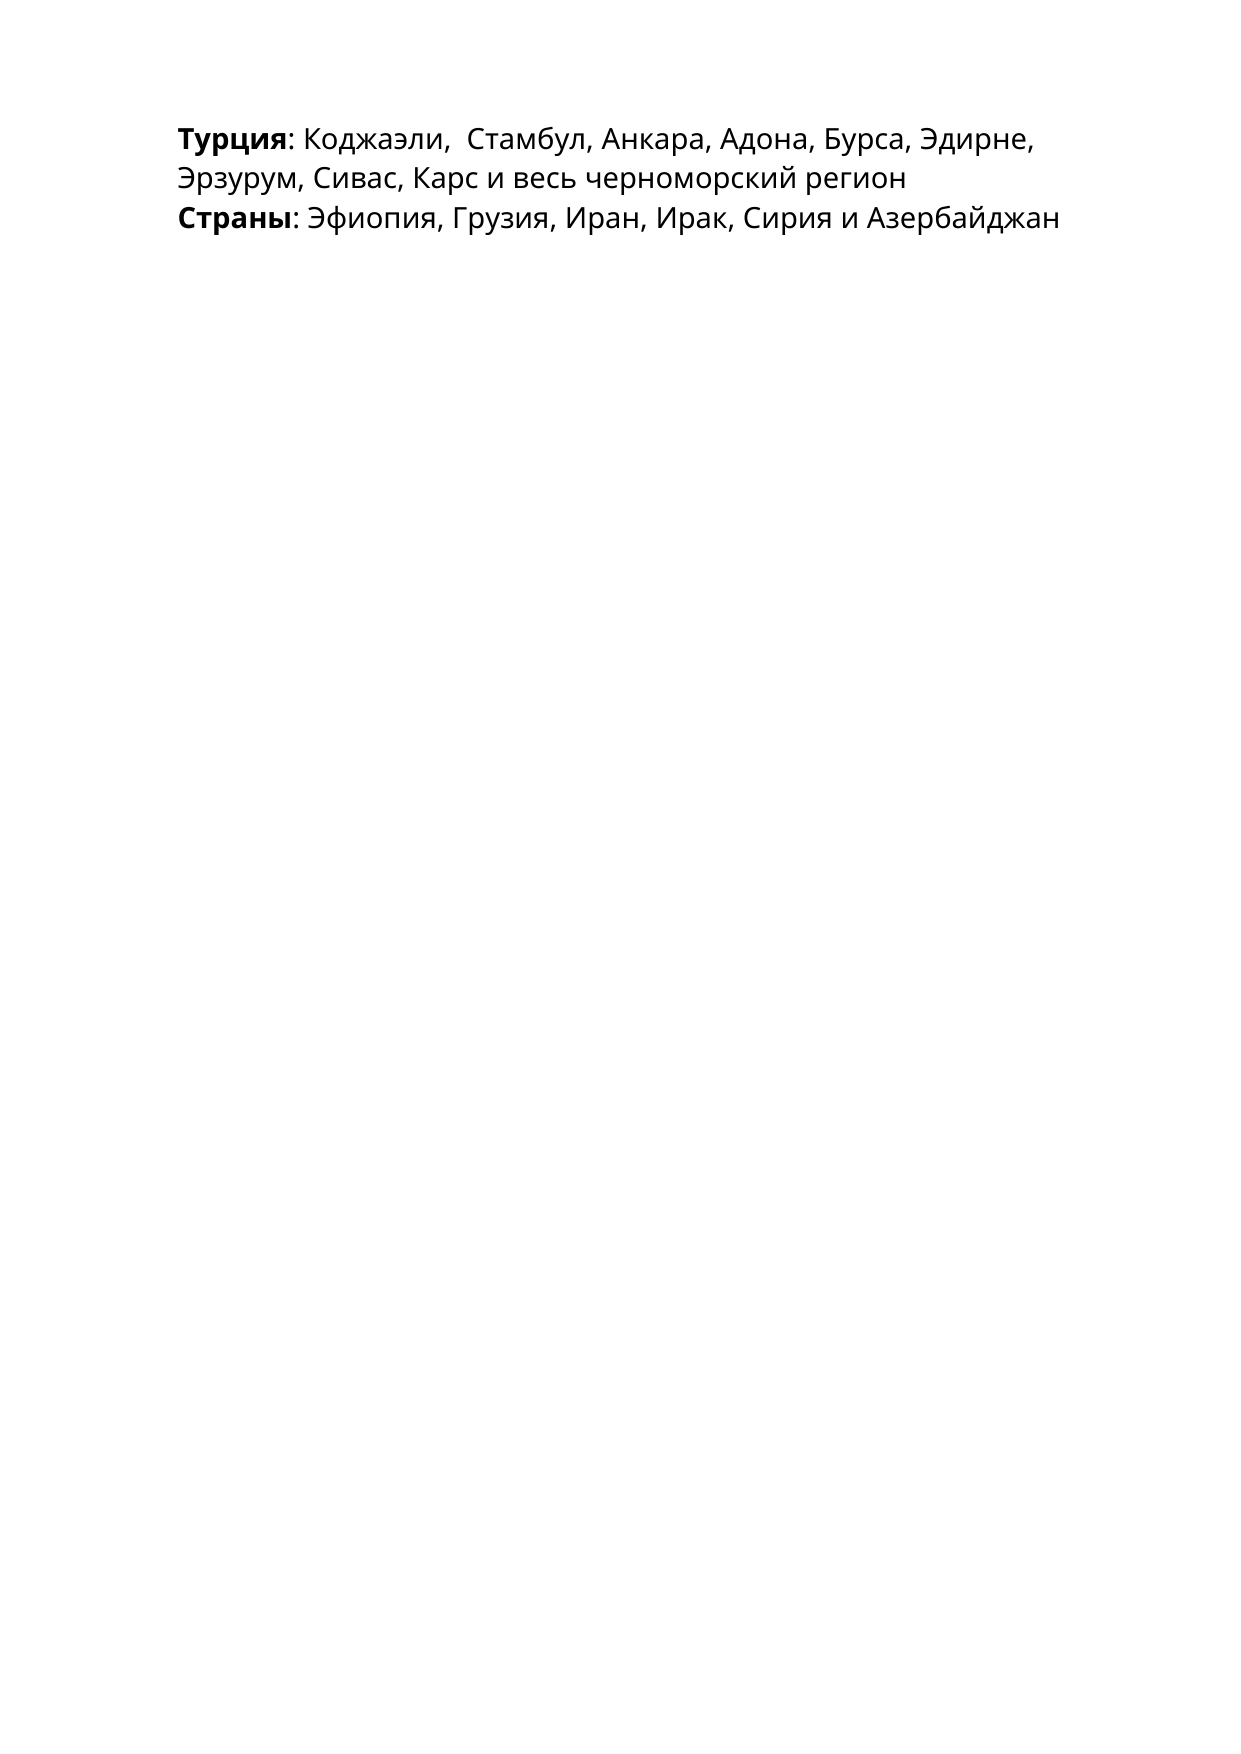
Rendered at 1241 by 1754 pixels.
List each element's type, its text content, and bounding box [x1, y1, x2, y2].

text Турция: Коджаэли, Стамбул, Анкара, Адона, Бурса, Эдирне, Эрзурум, Сивас, Карс и весь черноморский регион [177, 118, 1152, 197]
text Страны: Эфиопия, Грузия, Иран, Ирак, Сирия и Азербайджан [177, 197, 1152, 237]
